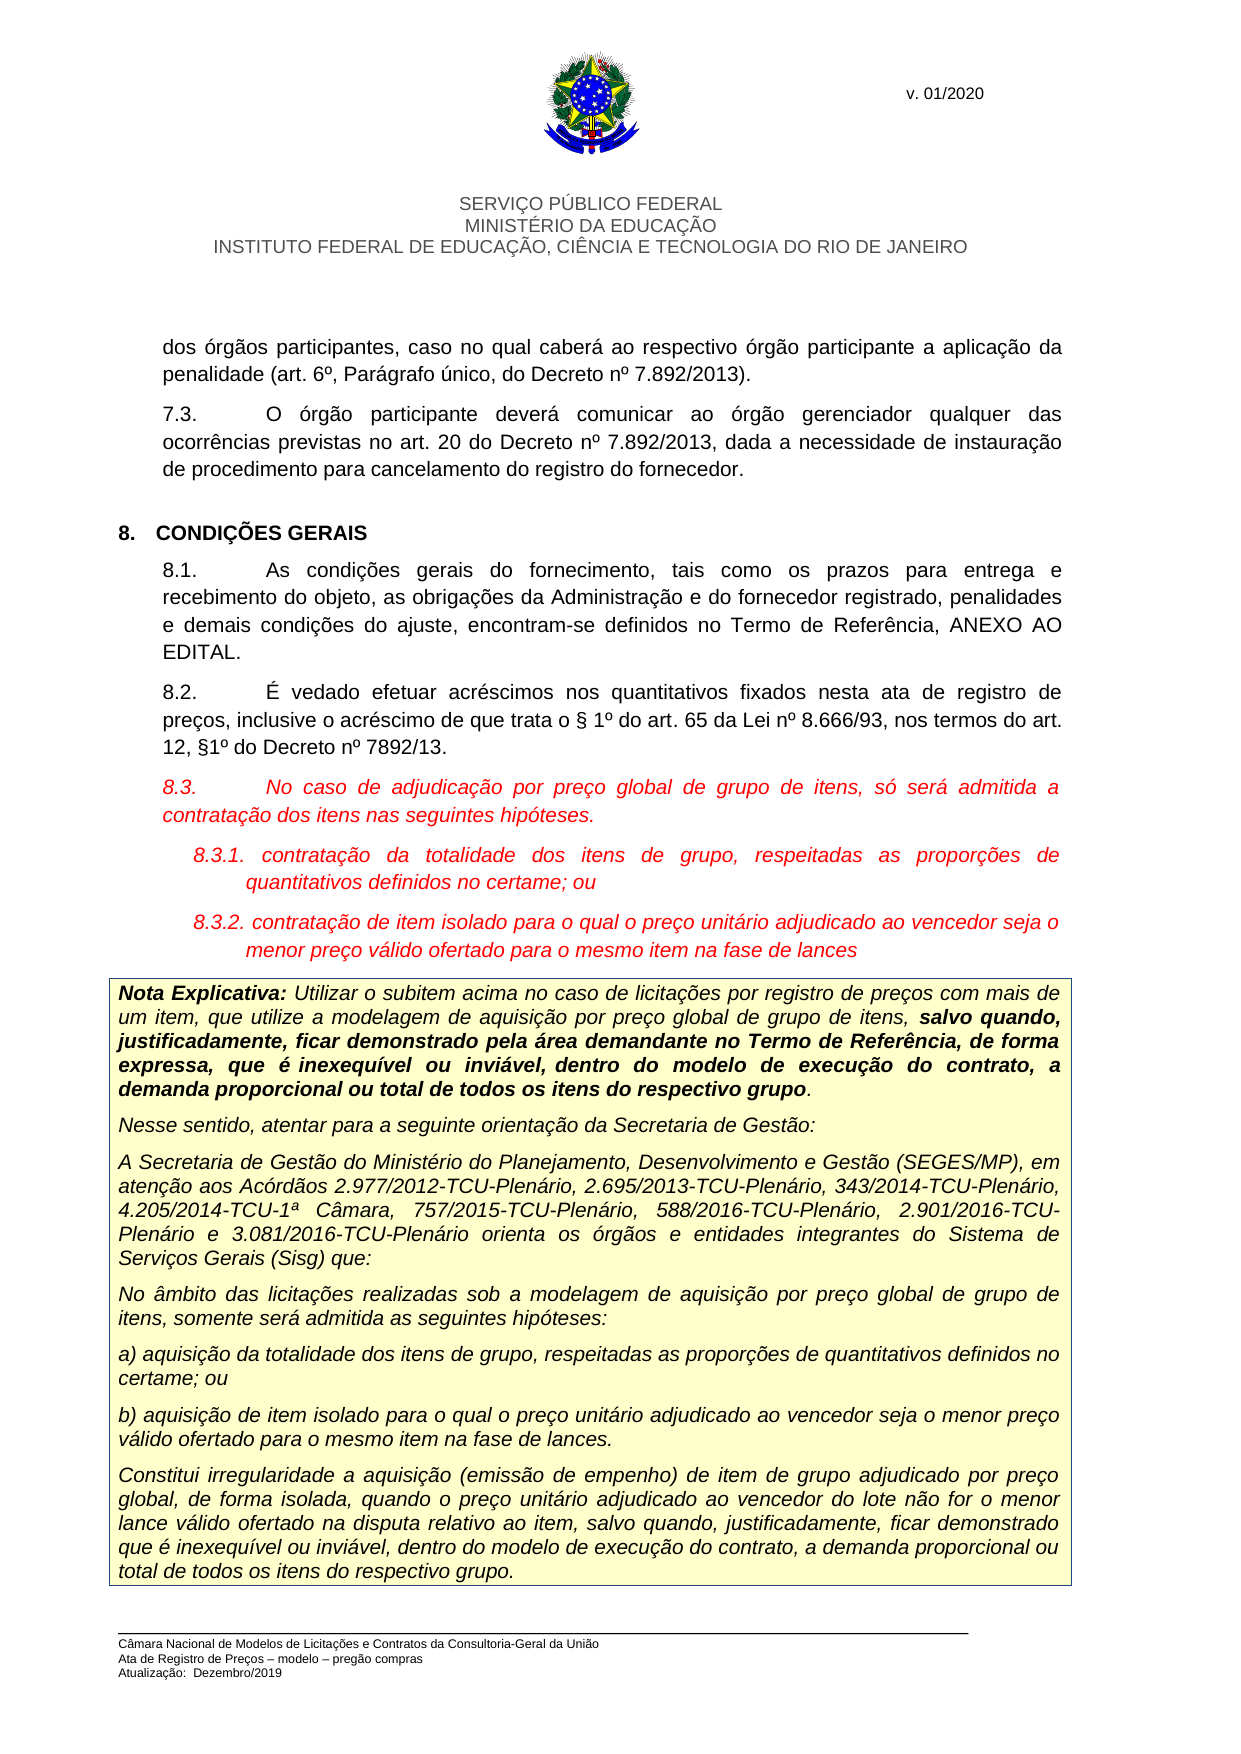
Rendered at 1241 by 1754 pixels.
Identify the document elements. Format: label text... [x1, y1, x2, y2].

text No âmbito das licitações realizadas sob a modelagem de aquisição por preço global de grupo de itens, somente será admitida as seguintes hipóteses: [110, 1279, 1071, 1330]
text A Secretaria de Gestão do Ministério do Planejamento, Desenvolvimento e Gestão (SEGES/MP), em atenção aos Acórdãos 2.977/2012-TCU-Plenário, 2.695/2013-TCU-Plenário, 343/2014-TCU-Plenário, 4.205/2014-TCU-1ª Câmara, 757/2015-TCU-Plenário, 588/2016-TCU-Plenário, 2.901/2016-TCU-Plenário e 3.081/2016-TCU-Plenário orienta os órgãos e entidades integrantes do Sistema de Serviços Gerais (Sisg) que: [110, 1146, 1071, 1269]
text Nota Explicativa: Utilizar o subitem acima no caso de licitações por registro de preços com mais de um item, que utilize a modelagem de aquisição por preço global de grupo de itens, salvo quando, justificadamente, ficar demonstrado pela área demandante no Termo de Referência, de forma expressa, que é inexequível ou inviável, dentro do modelo de execução do contrato, a demanda proporcional ou total de todos os itens do respectivo grupo. [110, 979, 1071, 1101]
text a) aquisição da totalidade dos itens de grupo, respeitadas as proporções de quantitativos definidos no certame; ou [110, 1339, 1071, 1390]
text Nesse sentido, atentar para a seguinte orientação da Secretaria de Gestão: [110, 1110, 1071, 1137]
list contratação de item isolado para o qual o preço unitário adjudicado ao vencedor seja o menor preço válido ofertado para o mesmo item na fase de lances [193, 910, 1063, 962]
list No caso de adjudicação por preço global de grupo de itens, só será admitida a contratação dos itens nas seguintes hipóteses. [162, 775, 1063, 827]
list CONDIÇÕES GERAIS [118, 521, 1063, 545]
text b) aquisição de item isolado para o qual o preço unitário adjudicado ao vencedor seja o menor preço válido ofertado para o mesmo item na fase de lances. [110, 1399, 1071, 1451]
list As condições gerais do fornecimento, tais como os prazos para entrega e recebimento do objeto, as obrigações da Administração e do fornecedor registrado, penalidades e demais condições do ajuste, encontram-se definidos no Termo de Referência, ANEXO AO EDITAL. [162, 558, 1063, 664]
list O órgão participante deverá comunicar ao órgão gerenciador qualquer das ocorrências previstas no art. 20 do Decreto nº 7.892/2013, dada a necessidade de instauração de procedimento para cancelamento do registro do fornecedor. [162, 402, 1063, 481]
text Constitui irregularidade a aquisição (emissão de empenho) de item de grupo adjudicado por preço global, de forma isolada, quando o preço unitário adjudicado ao vencedor do lote não for o menor lance válido ofertado na disputa relativo ao item, salvo quando, justificadamente, ficar demonstrado que é inexequível ou inviável, dentro do modelo de execução do contrato, a demanda proporcional ou total de todos os itens do respectivo grupo. [110, 1460, 1071, 1585]
list contratação da totalidade dos itens de grupo, respeitadas as proporções de quantitativos definidos no certame; ou [193, 843, 1063, 894]
list É vedado efetuar acréscimos nos quantitativos fixados nesta ata de registro de preços, inclusive o acréscimo de que trata o § 1º do art. 65 da Lei nº 8.666/93, nos termos do art. 12, §1º do Decreto nº 7892/13. [162, 680, 1063, 759]
